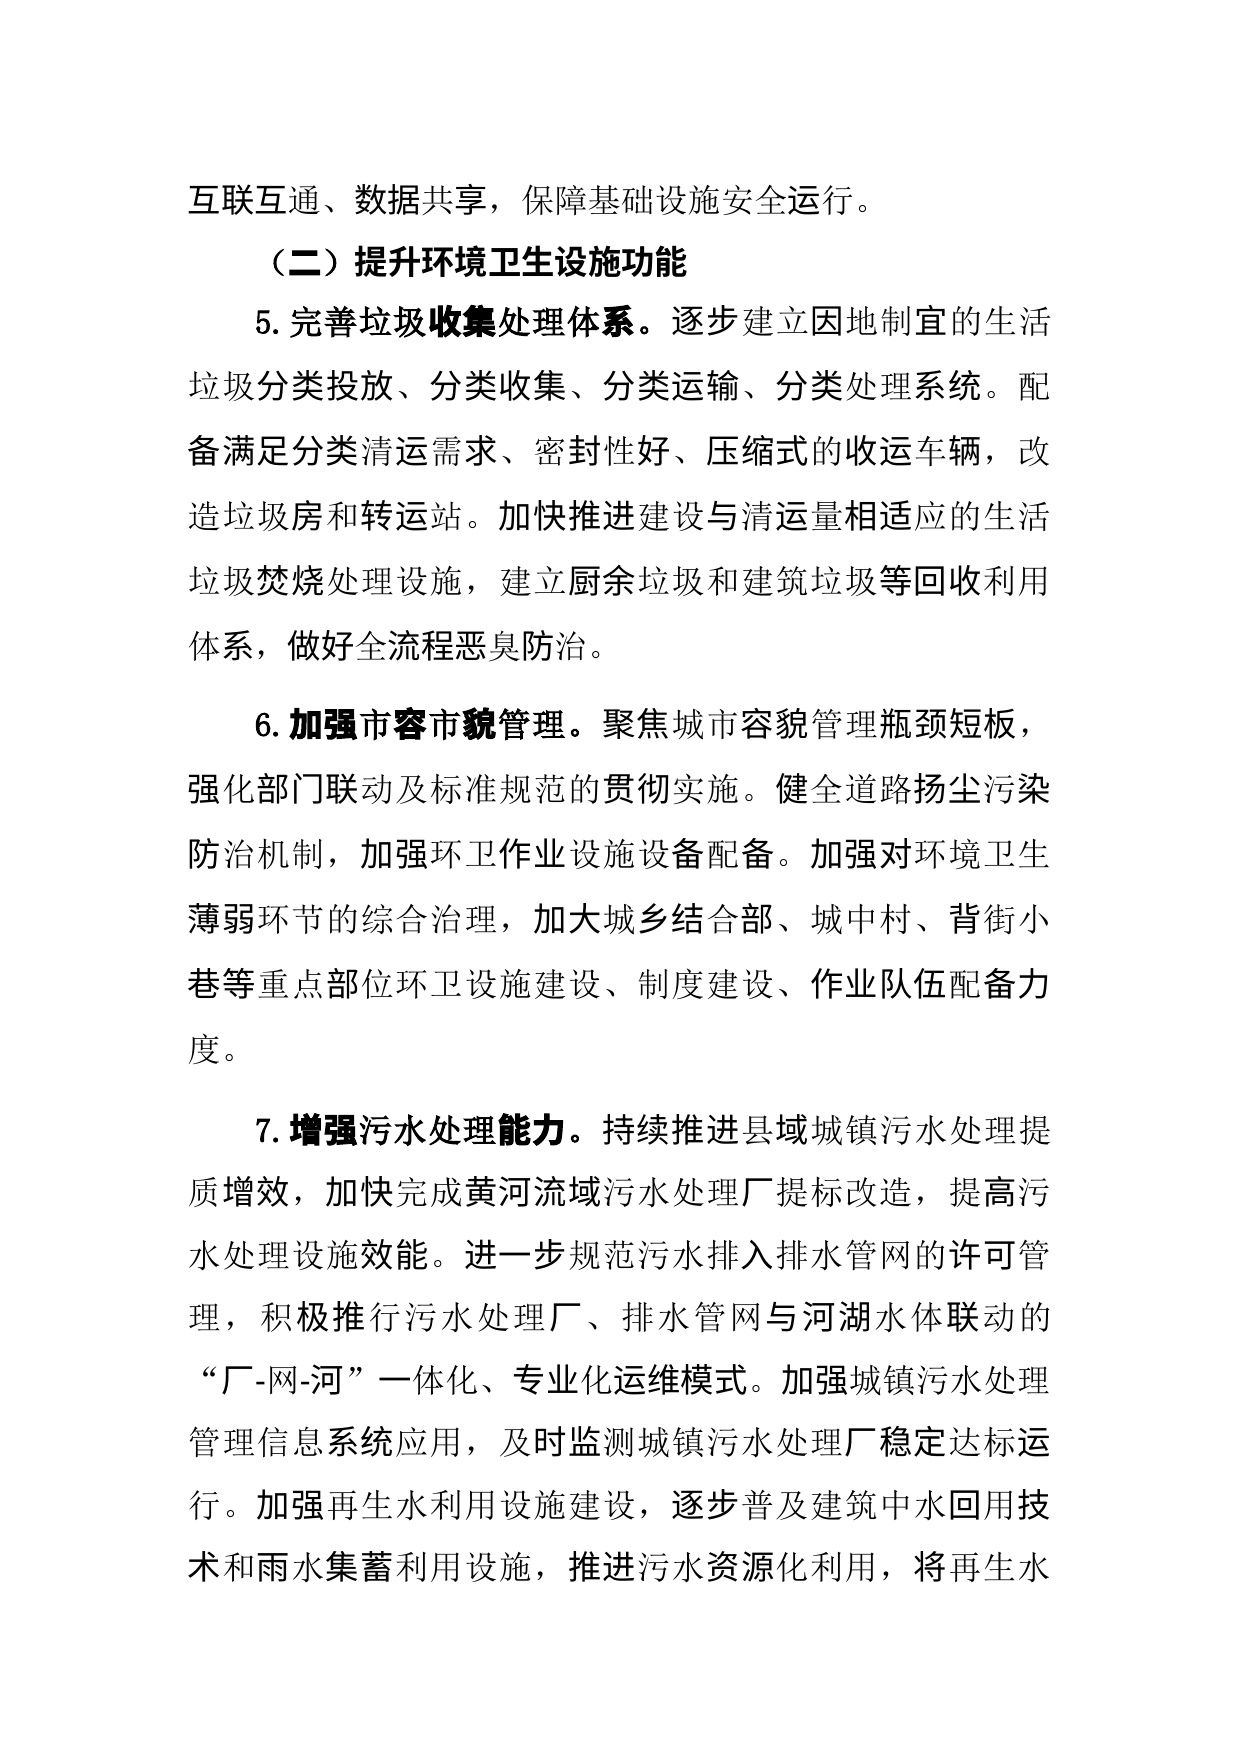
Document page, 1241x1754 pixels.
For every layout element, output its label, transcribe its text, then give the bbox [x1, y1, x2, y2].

text 6.加强市容市貌管理。聚焦城市容貌管理瓶颈短板，强化部门联动及标准规范的贯彻实施。健全道路扬尘污染防治机制，加强环卫作业设施设备配备。加强对环境卫生薄弱环节的综合治理，加大城乡结合部、城中村、背街小巷等重点部位环卫设施建设、制度建设、作业队伍配备力度。 [187, 689, 1053, 1079]
text 5.完善垃圾收集处理体系。逐步建立因地制宜的生活垃圾分类投放、分类收集、分类运输、分类处理系统。配备满足分类清运需求、密封性好、压缩式的收运车辆，改造垃圾房和转运站。加快推进建设与清运量相适应的生活垃圾焚烧处理设施，建立厨余垃圾和建筑垃圾等回收利用体系，做好全流程恶臭防治。 [187, 287, 1053, 677]
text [187, 1092, 1053, 1592]
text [187, 162, 1053, 224]
text （二）提升环境卫生设施功能 [187, 224, 1053, 287]
